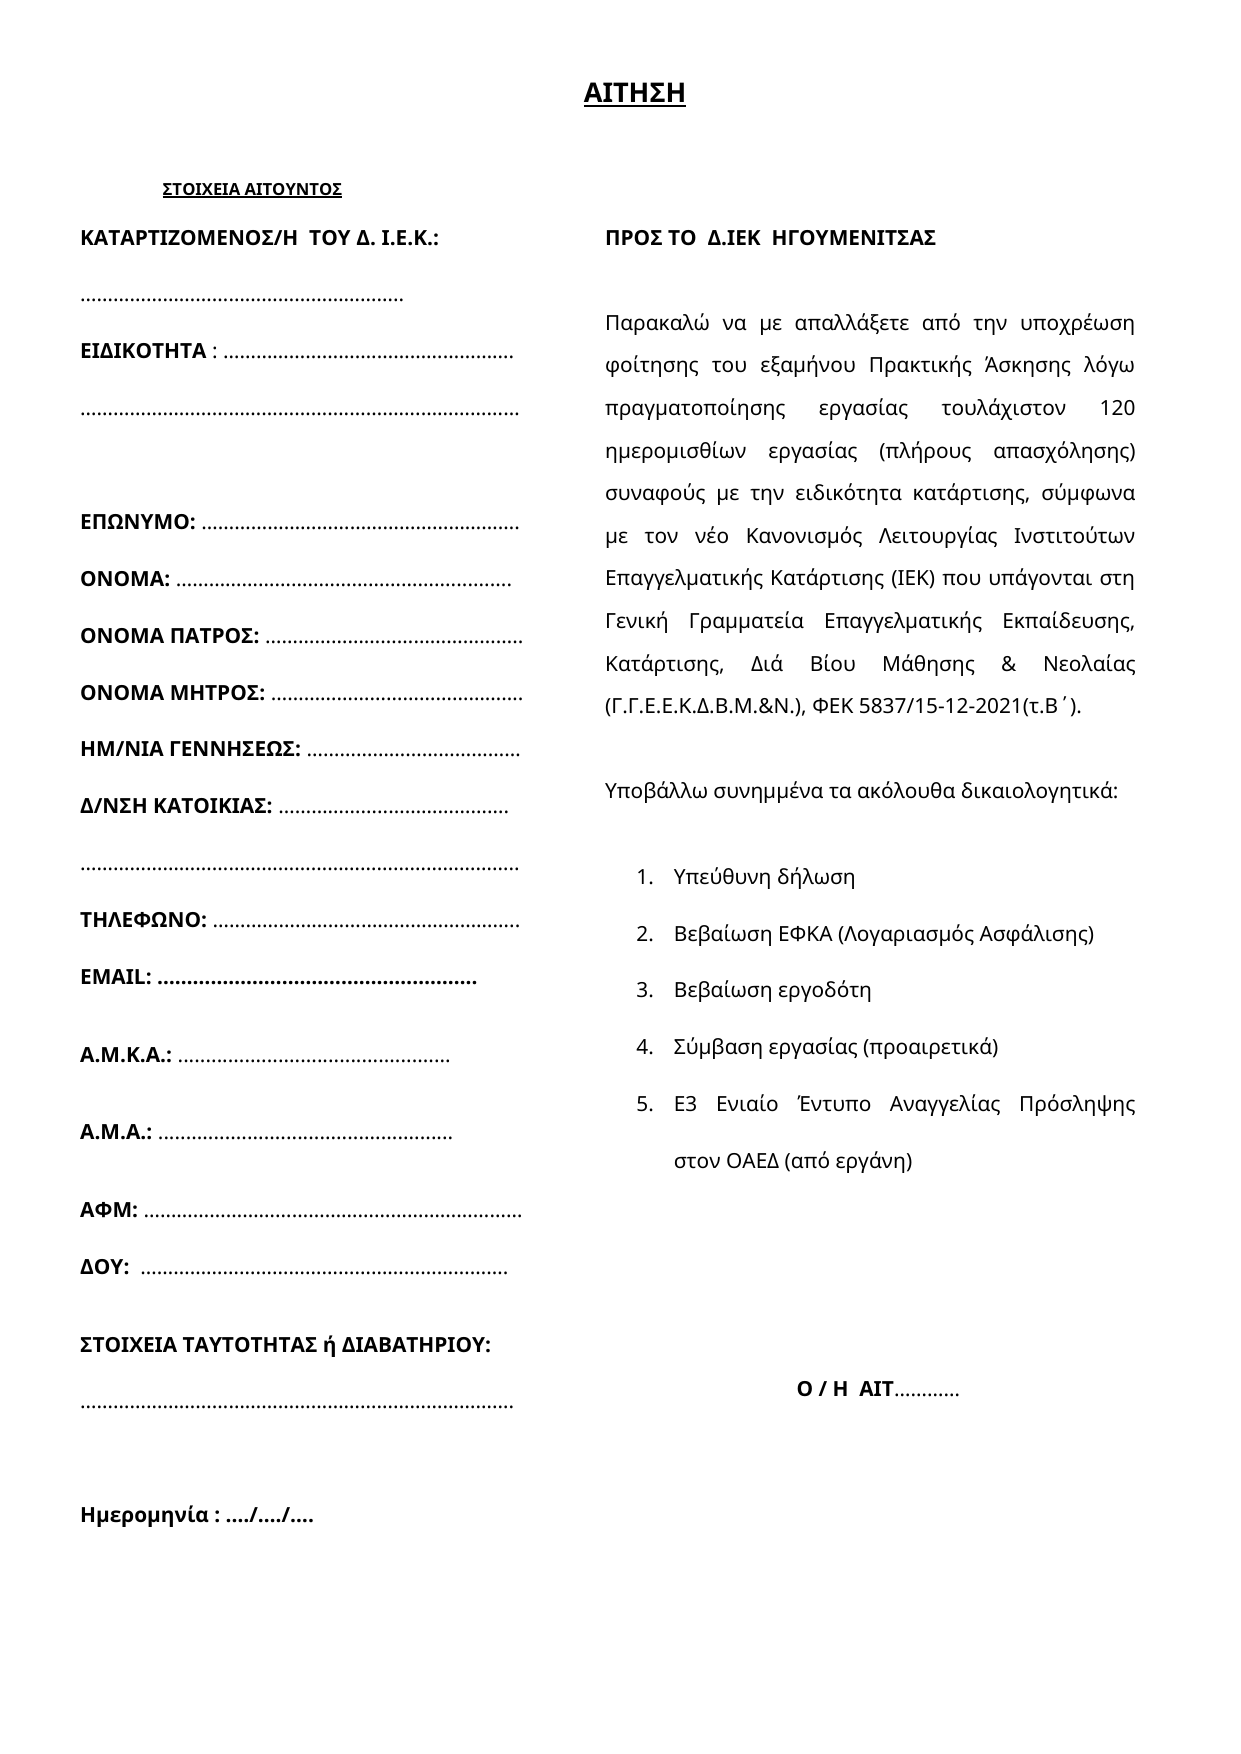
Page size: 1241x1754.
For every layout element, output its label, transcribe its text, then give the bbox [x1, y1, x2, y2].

table_header ΠΡΟΣ ΤΟ Δ.ΙΕΚ ΗΓΟΥΜΕΝΙΤΣΑΣ Παρακαλώ να με απαλλάξετε από την υποχρέωση φοίτησης του εξαμήνου Πρακτικής Άσκησης λόγω πραγματοποίησης εργασίας τουλάχιστον 120 ημερομισθίων εργασίας (πλήρους απασχόλησης) συναφούς με την ειδικότητα κατάρτισης, σύμφωνα με τον νέο Κανονισμός Λειτουργίας Ινστιτούτων Επαγγελματικής Κατάρτισης (ΙΕΚ) που υπάγονται στη Γενική Γραμματεία Επαγγελματικής Εκπαίδευσης, Κατάρτισης, Διά Βίου Μάθησης & Νεολαίας (Γ.Γ.Ε.Ε.Κ.Δ.Β.Μ.&Ν.), ΦΕΚ 5837/15-12-2021(τ.Β΄). Υποβάλλω συνημμένα τα ακόλουθα δικαιολογητικά: Υπεύθυνη δήλωση Βεβαίωση ΕΦΚΑ (Λογαριασμός Ασφάλισης) Βεβαίωση εργοδότη Σύμβαση εργασίας (προαιρετικά) Ε3 Ενιαίο Έντυπο Αναγγελίας Πρόσληψης στον ΟΑΕΔ (από εργάνη) Ο / Η ΑΙΤ………… [594, 223, 1137, 1553]
table_header ΚΑΤΑΡΤΙΖΟΜΕΝΟΣ/Η ΤΟΥ Δ. Ι.Ε.Κ.: ………………………………………………….. ΕΙΔΙΚΟΤΗΤΑ : ……………………….……………………. ………………………………………….………….……………… ΕΠΩΝΥΜΟ: …………………………………………………. ΟΝΟΜΑ: ……………………..………………….............. ΟΝΟΜΑ ΠΑΤΡΟΣ: ……………………………………….. ΟΝΟΜΑ ΜΗΤΡΟΣ: ………………………………………. ΗΜ/ΝΙΑ ΓΕΝΝΗΣΕΩΣ: ………………………………… Δ/ΝΣΗ ΚΑΤΟΙΚΙΑΣ: ………………..…………………. …………………………………………………………………….. ΤΗΛΕΦΩΝΟ: ……………………………………………….. EMAIL: ……………………….…………………….. Α.Μ.Κ.Α.: ................................................. Α.Μ.Α.: ..................................................... ΑΦΜ: …………………………………………………………… ΔΟΥ: …………………………………………………………. ΣΤΟΙΧΕΙΑ ΤΑΥΤΟΤΗΤΑΣ ή ΔΙΑΒΑΤΗΡΙΟΥ: ……………………………………………………………………. Ημερομηνία : .…/…./…. [69, 223, 594, 1553]
text ΣΤΟΙΧΕΙΑ ΑΙΤΟΥΝΤΟΣ [162, 177, 1107, 200]
